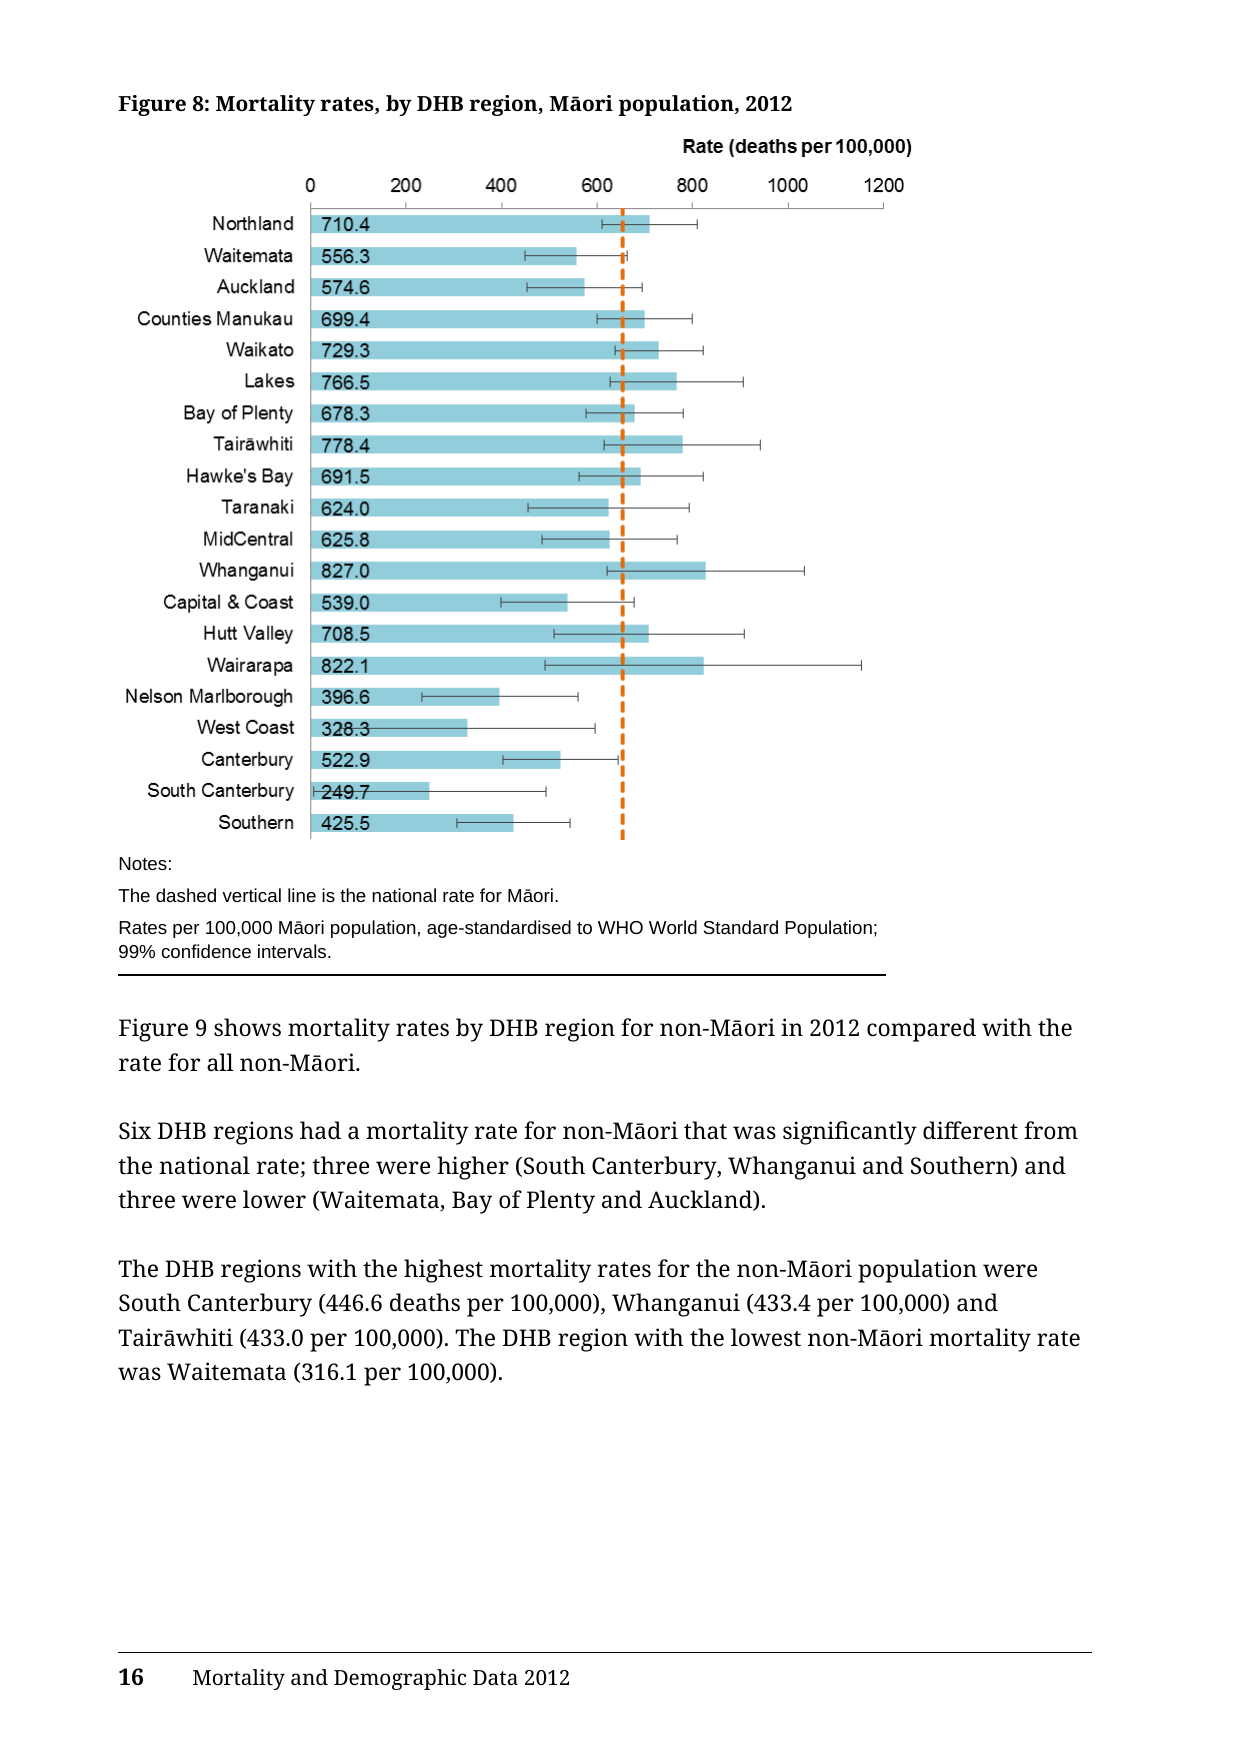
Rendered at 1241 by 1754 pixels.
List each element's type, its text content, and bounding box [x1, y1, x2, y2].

text Figure 9 shows mortality rates by DHB region for non-Māori in 2012 compared with the rate for all non-Māori. [118, 1012, 1092, 1078]
text Figure 8: Mortality rates, by DHB region, Māori population, 2012 [118, 89, 1092, 117]
text The DHB regions with the highest mortality rates for the non-Māori population were South Canterbury (446.6 deaths per 100,000), Whanganui (433.4 per 100,000) and Tairāwhiti (433.0 per 100,000). The DHB region with the lowest non-Māori mortality rate was Waitemata (316.1 per 100,000). [118, 1253, 1092, 1387]
text The dashed vertical line is the national rate for Māori. [118, 885, 886, 906]
picture [118, 132, 917, 842]
text Six DHB regions had a mortality rate for non-Māori that was significantly different from the national rate; three were higher (South Canterbury, Whanganui and Southern) and three were lower (Waitemata, Bay of Plenty and Auckland). [118, 1115, 1092, 1215]
text Notes: [118, 853, 886, 874]
text Rates per 100,000 Māori population, age-standardised to WHO World Standard Population; 99% confidence intervals. [118, 917, 886, 974]
